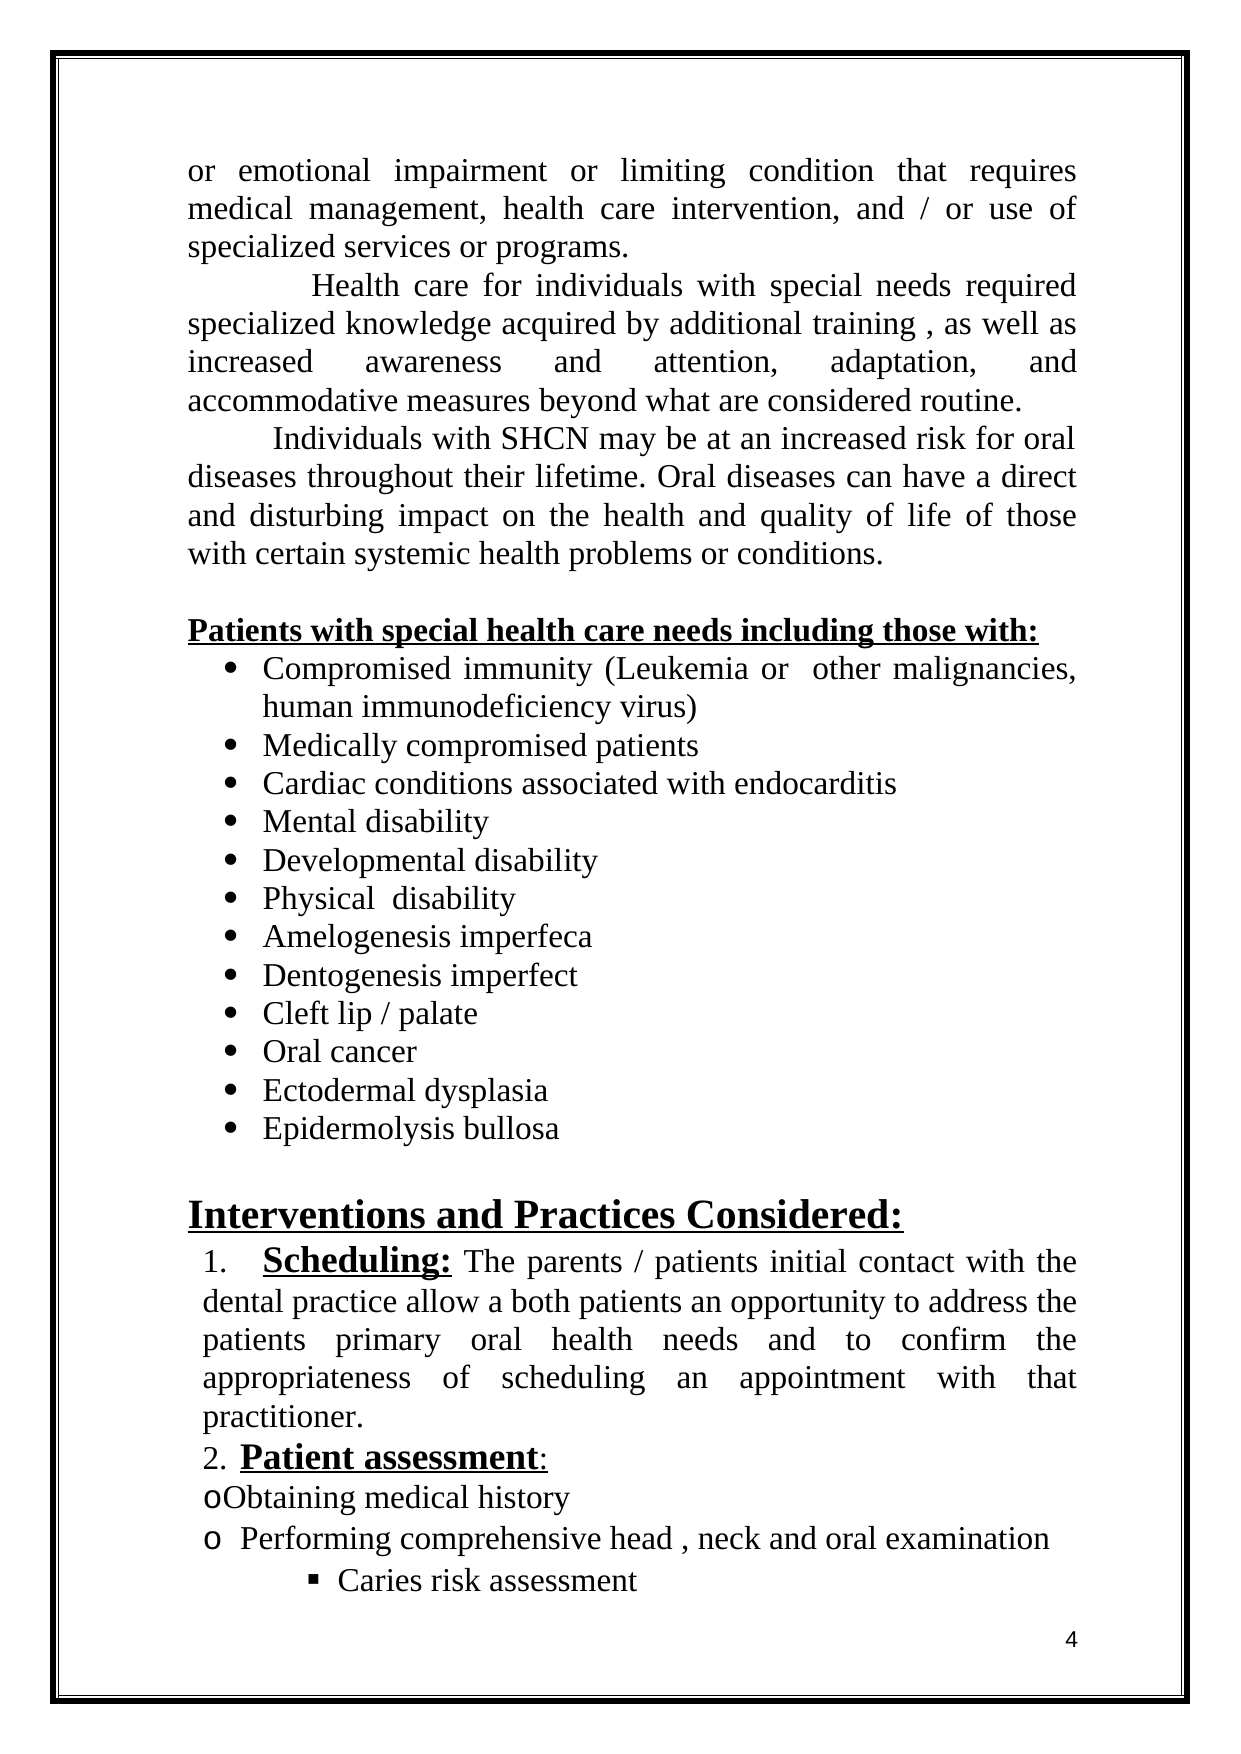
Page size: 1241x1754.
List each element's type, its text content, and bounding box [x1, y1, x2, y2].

list Medically compromised patients [225, 725, 1078, 763]
list Oral cancer [225, 1032, 1078, 1070]
list Caries risk assessment [262, 1560, 1078, 1598]
list Ectodermal dysplasia [225, 1070, 1078, 1108]
list Cleft lip / palate [225, 993, 1078, 1032]
list Physical disability [225, 878, 1078, 917]
list Performing comprehensive head , neck and oral examination [202, 1518, 1078, 1560]
text Health care for individuals with special needs required specialized knowledge acquired by additional training , as well as increased awareness and attention, adaptation, and accommodative measures beyond what are considered routine. [187, 265, 1078, 418]
list Dentogenesis imperfect [225, 955, 1078, 993]
list Cardiac conditions associated with endocarditis [225, 763, 1078, 802]
text Interventions and Practices Considered: [187, 1190, 1078, 1238]
text Individuals with SHCN may be at an increased risk for oral diseases throughout their lifetime. Oral diseases can have a direct and disturbing impact on the health and quality of life of those with certain systemic health problems or conditions. [187, 418, 1078, 572]
list Mental disability [225, 802, 1078, 840]
list Scheduling: The parents / patients initial contact with the dental practice allow a both patients an opportunity to address the patients primary oral health needs and to confirm the appropriateness of scheduling an appointment with that practitioner. [202, 1238, 1078, 1434]
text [187, 150, 1078, 265]
list Epidermolysis bullosa [225, 1108, 1078, 1147]
list Obtaining medical history [187, 1477, 1078, 1518]
text Patients with special health care needs including those with: [187, 610, 1078, 648]
list Patient assessment: [202, 1434, 1078, 1477]
list Amelogenesis imperfeca [225, 917, 1078, 955]
list Developmental disability [225, 840, 1078, 878]
list Compromised immunity (Leukemia or other malignancies, human immunodeficiency virus) [225, 648, 1078, 725]
